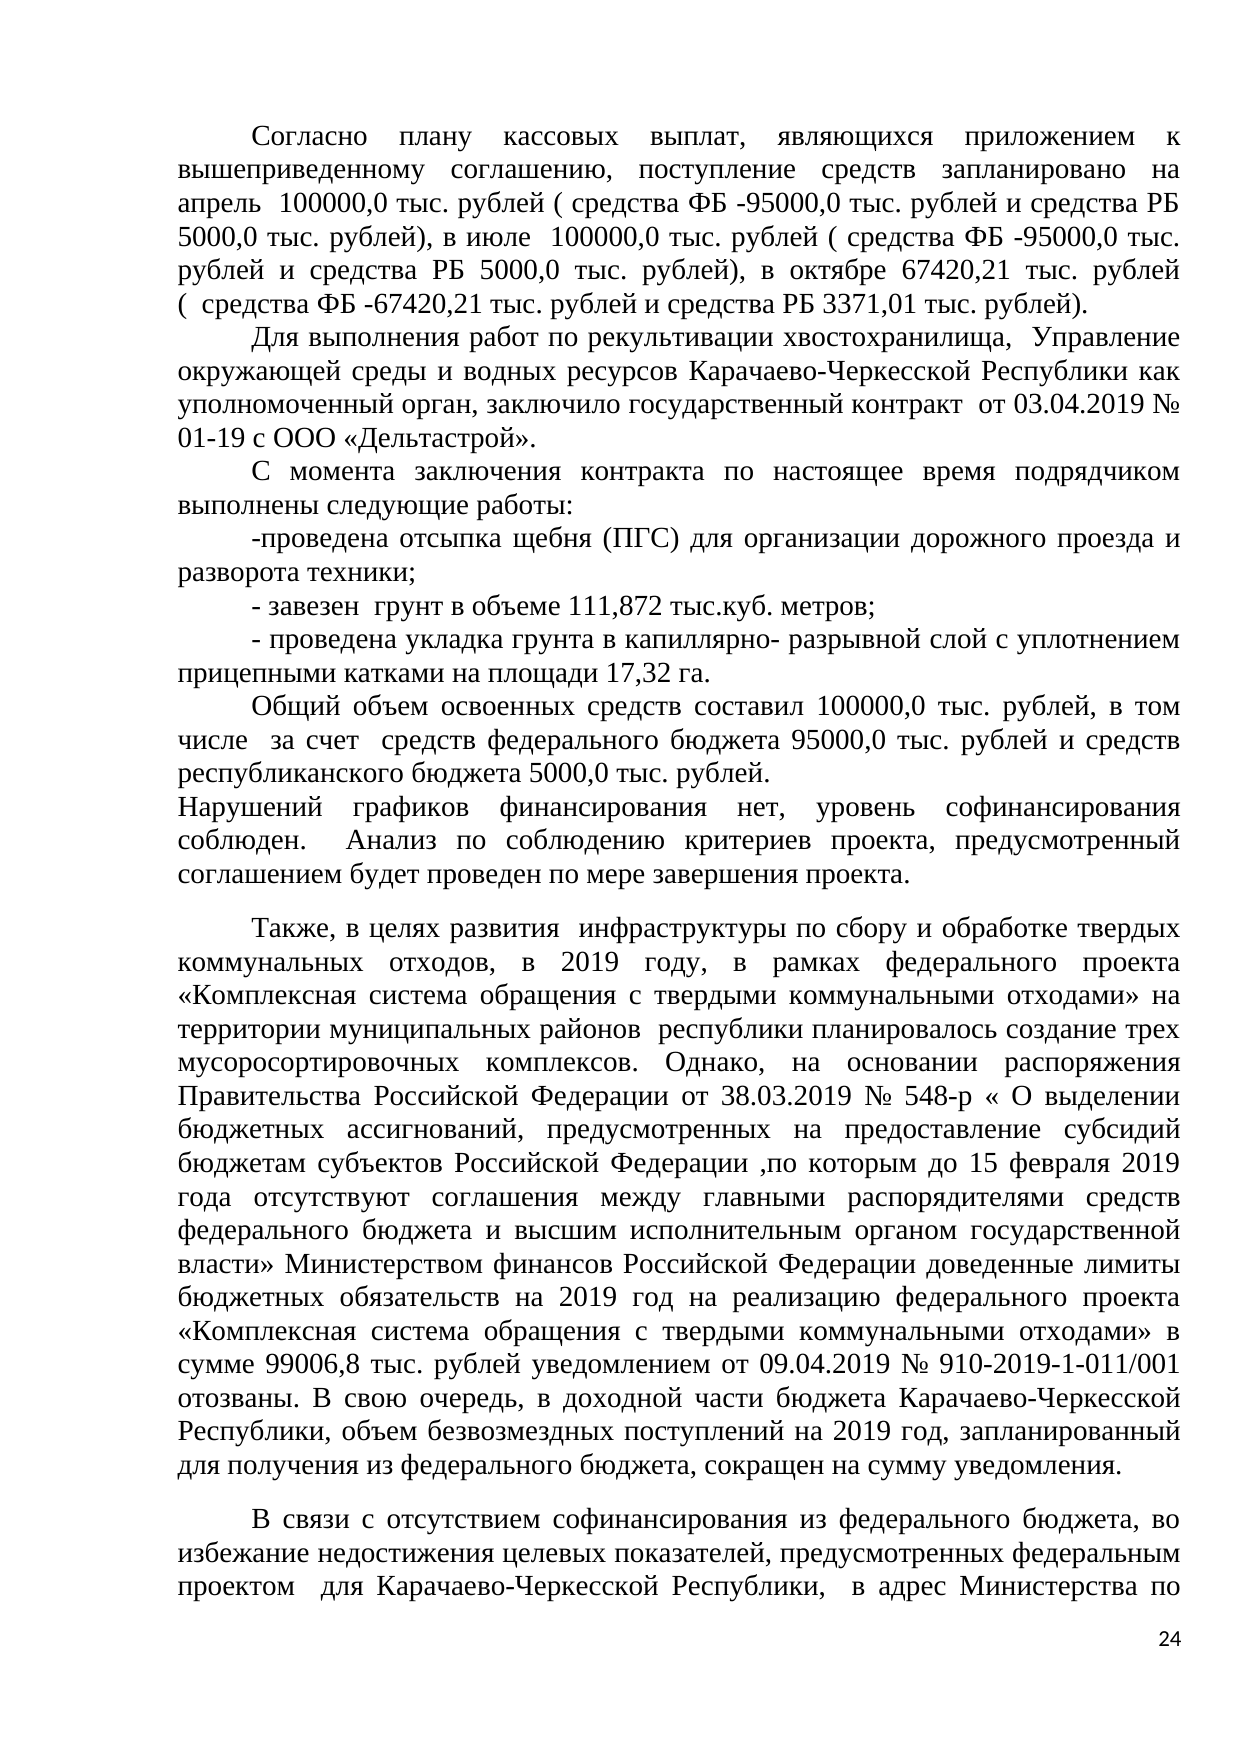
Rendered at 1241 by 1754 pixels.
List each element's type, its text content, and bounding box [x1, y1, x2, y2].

text Общий объем освоенных средств составил 100000,0 тыс. рублей, в том числе за счет средств федерального бюджета 95000,0 тыс. рублей и средств республиканского бюджета 5000,0 тыс. рублей. [177, 688, 1181, 789]
text - завезен грунт в объеме 111,872 тыс.куб. метров; [177, 588, 1181, 621]
text Нарушений графиков финансирования нет, уровень софинансирования соблюден. Анализ по соблюдению критериев проекта, предусмотренный соглашением будет проведен по мере завершения проекта. [177, 789, 1181, 889]
text Также, в целях развития инфраструктуры по сбору и обработке твердых коммунальных отходов, в 2019 году, в рамках федерального проекта «Комплексная система обращения с твердыми коммунальными отходами» на территории муниципальных районов республики планировалось создание трех мусоросортировочных комплексов. Однако, на основании распоряжения Правительства Российской Федерации от 38.03.2019 № 548-р « О выделении бюджетных ассигнований, предусмотренных на предоставление субсидий бюджетам субъектов Российской Федерации ,по которым до 15 февраля 2019 года отсутствуют соглашения между главными распорядителями средств федерального бюджета и высшим исполнительным органом государственной власти» Министерством финансов Российской Федерации доведенные лимиты бюджетных обязательств на 2019 год на реализацию федерального проекта «Комплексная система обращения с твердыми коммунальными отходами» в сумме 99006,8 тыс. рублей уведомлением от 09.04.2019 № 910-2019-1-011/001 отозваны. В свою очередь, в доходной части бюджета Карачаево-Черкесской Республики, объем безвозмездных поступлений на 2019 год, запланированный для получения из федерального бюджета, сокращен на сумму уведомления. [177, 910, 1181, 1481]
text - проведена укладка грунта в капиллярно- разрывной слой с уплотнением прицепными катками на площади 17,32 га. [177, 621, 1181, 688]
text Для выполнения работ по рекультивации хвостохранилища, Управление окружающей среды и водных ресурсов Карачаево-Черкесской Республики как уполномоченный орган, заключило государственный контракт от 03.04.2019 № 01-19 с ООО «Дельтастрой». [177, 319, 1181, 453]
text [177, 1501, 1181, 1602]
text С момента заключения контракта по настоящее время подрядчиком выполнены следующие работы: [177, 453, 1181, 521]
text Согласно плану кассовых выплат, являющихся приложением к вышеприведенному соглашению, поступление средств запланировано на апрель 100000,0 тыс. рублей ( средства ФБ -95000,0 тыс. рублей и средства РБ 5000,0 тыс. рублей), в июле 100000,0 тыс. рублей ( средства ФБ -95000,0 тыс. рублей и средства РБ 5000,0 тыс. рублей), в октябре 67420,21 тыс. рублей ( средства ФБ -67420,21 тыс. рублей и средства РБ 3371,01 тыс. рублей). [177, 118, 1181, 319]
text -проведена отсыпка щебня (ПГС) для организации дорожного проезда и разворота техники; [177, 521, 1181, 588]
